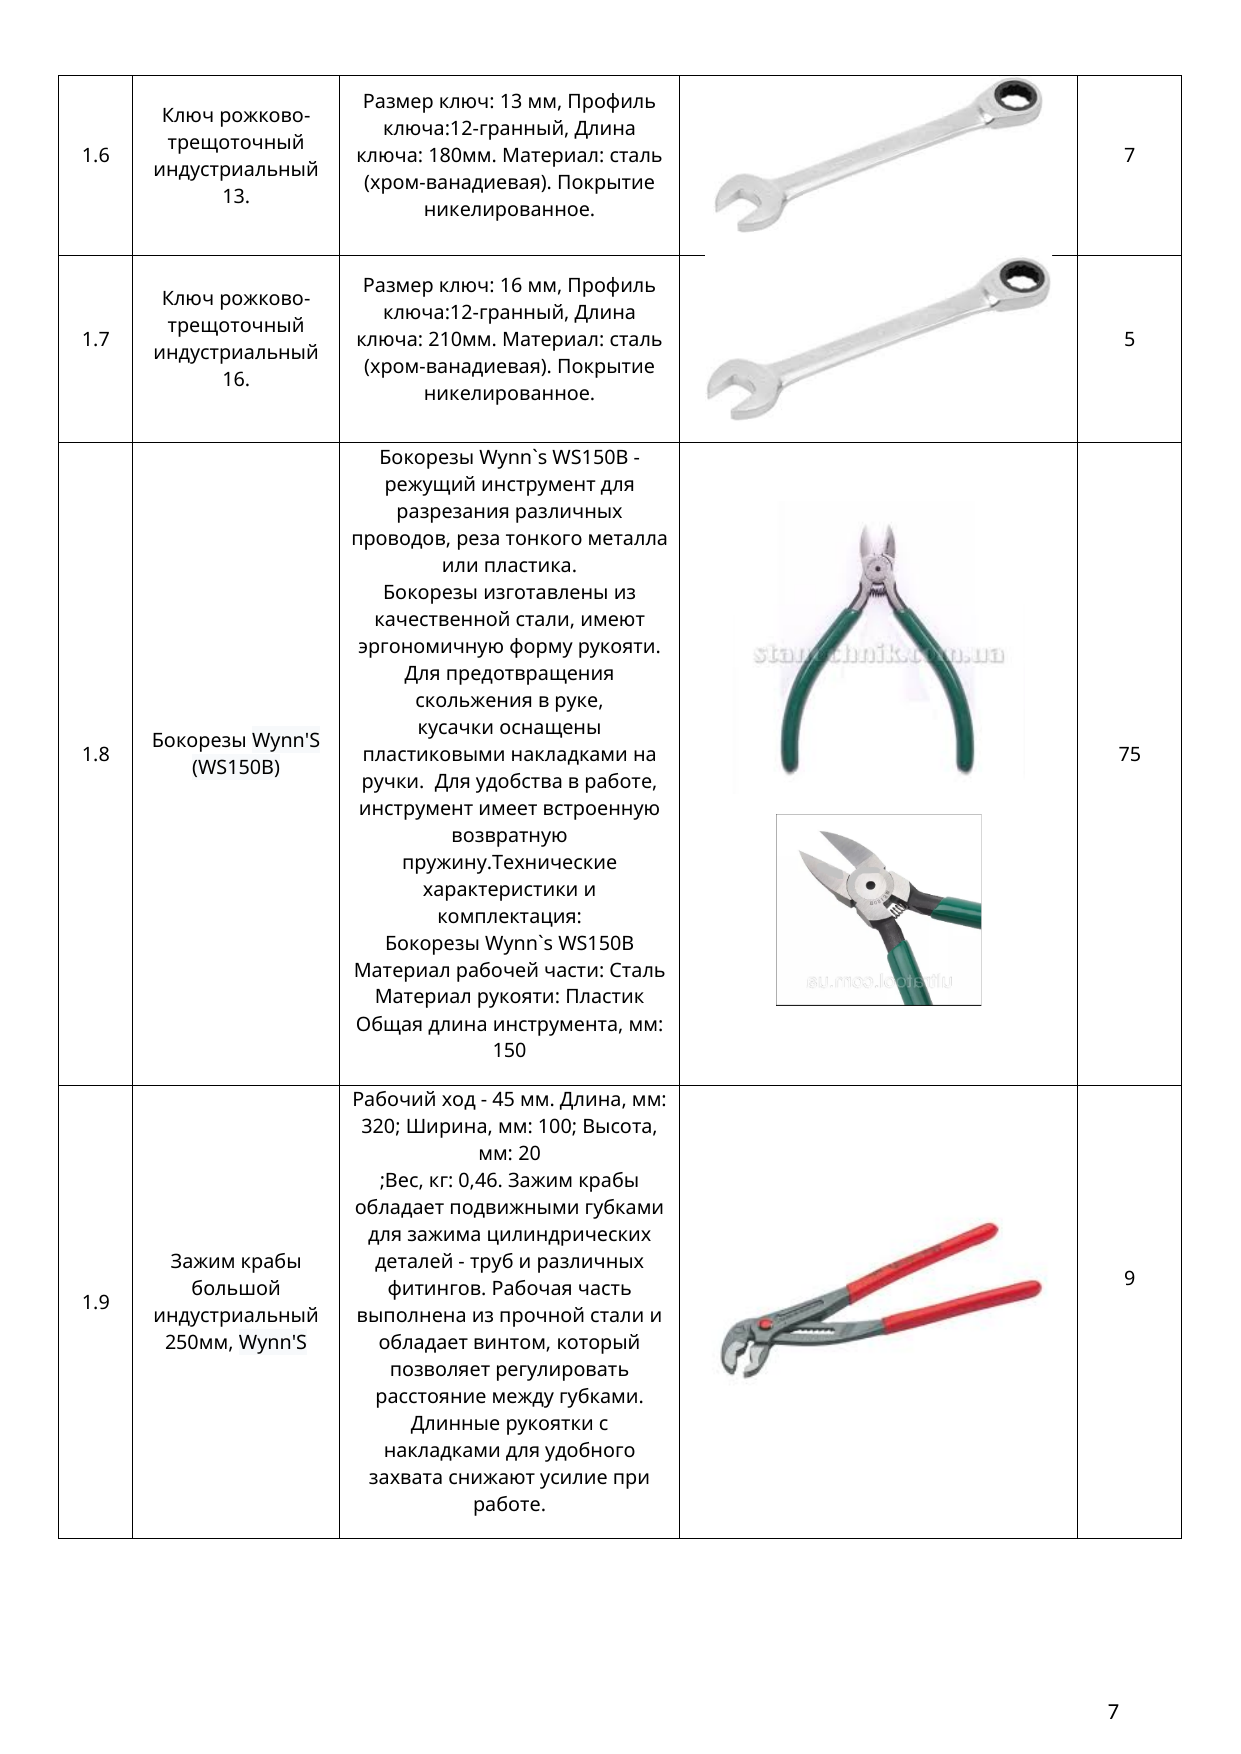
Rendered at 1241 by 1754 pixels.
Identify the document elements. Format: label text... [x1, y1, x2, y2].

table_cell 7 [1078, 76, 1181, 255]
table_cell Бокорезы Wynn'S (WS150B) [133, 443, 339, 1084]
table_cell Рабочий ход - 45 мм. Длина, мм: 320; Ширина, мм: 100; Высота, мм: 20 ;Вес, кг: 0,46. Зажим крабы обладает подвижными губками для зажима цилиндрических деталей - труб и различных фитингов. Рабочая часть выполнена из прочной стали и обладает винтом, который позволяет регулировать расстояние между губками. Длинные рукоятки с накладками для удобного захвата снижают усилие при работе. [340, 1086, 679, 1538]
picture [705, 255, 1053, 422]
table_cell Ключ рожково-трещоточный индустриальный 13. [133, 76, 339, 255]
table_cell 75 [1078, 443, 1181, 1084]
table_cell 1.9 [59, 1086, 132, 1538]
table_cell [680, 76, 1077, 255]
table_cell Бокорезы Wynn`s WS150B - режущий инструмент для разрезания различных проводов, реза тонкого металла или пластика. Бокорезы изготавлены из качественной стали, имеют эргономичную форму рукояти. Для предотвращения скольжения в руке, кусачки оснащены пластиковыми накладками на ручки. Для удобства в работе, инструмент имеет встроенную возвратную пружину.Технические характеристики и комплектация: Бокорезы Wynn`s WS150B Материал рабочей части: Сталь Материал рукояти: Пластик Общая длина инструмента, мм: 150 [340, 443, 679, 1084]
table_cell 1.6 [59, 76, 132, 255]
table_cell Ключ рожково-трещоточный индустриальный 16. [133, 256, 339, 442]
table_cell Размер ключ: 13 мм, Профиль ключа:12-гранный, Длина ключа: 180мм. Материал: сталь (хром-ванадиевая). Покрытие никелированное. [340, 76, 679, 255]
table_cell 9 [1078, 1086, 1181, 1538]
table_cell [680, 443, 1077, 1084]
table_cell [680, 256, 1077, 442]
table_cell [680, 1086, 1077, 1538]
picture [776, 814, 982, 1006]
table_cell 1.8 [59, 443, 132, 1084]
picture [732, 501, 1025, 794]
picture [690, 1174, 1074, 1429]
table_cell Размер ключ: 16 мм, Профиль ключа:12-гранный, Длина ключа: 210мм. Материал: сталь (хром-ванадиевая). Покрытие никелированное. [340, 256, 679, 442]
table_cell 5 [1078, 256, 1181, 442]
table_cell 1.7 [59, 256, 132, 442]
picture [713, 76, 1045, 234]
table_cell Зажим крабы большой индустриальный 250мм, Wynn'S [133, 1086, 339, 1538]
